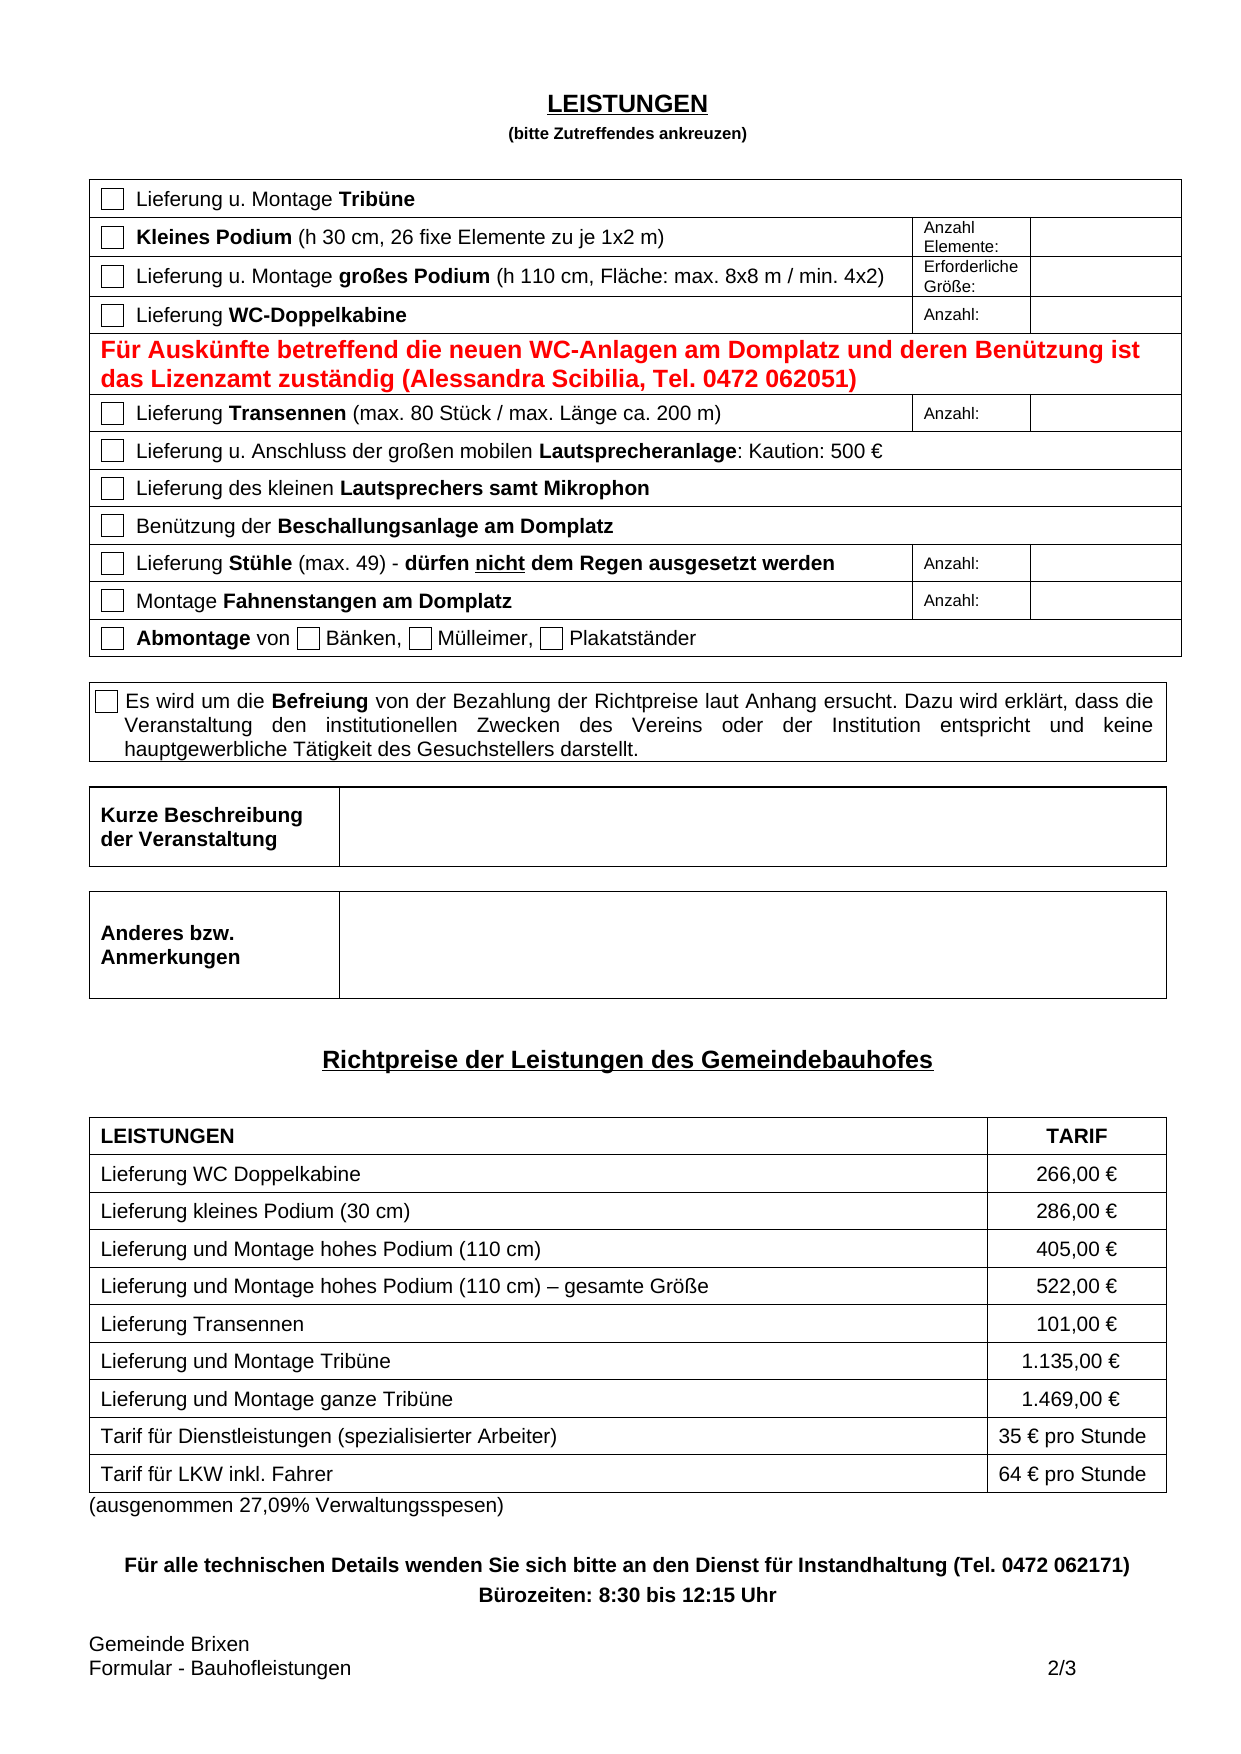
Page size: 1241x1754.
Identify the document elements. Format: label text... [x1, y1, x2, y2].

table_cell Lieferung Stühle (max. 49) - dürfen nicht dem Regen ausgesetzt werden [90, 545, 912, 581]
table_cell 64 € pro Stunde [988, 1455, 1166, 1492]
table_cell Tarif für LKW inkl. Fahrer [90, 1455, 987, 1492]
text Richtpreise der Leistungen des Gemeindebauhofes [89, 1045, 1167, 1074]
table_cell Anzahl Elemente: [913, 218, 1030, 256]
table_cell Lieferung des kleinen Lautsprechers samt Mikrophon [90, 470, 1181, 506]
table_cell Lieferung WC-Doppelkabine [90, 297, 912, 333]
text Für alle technischen Details wenden Sie sich bitte an den Dienst für Instandhaltung (Tel. 0472 062171) [89, 1553, 1167, 1577]
table_cell Kleines Podium (h 30 cm, 26 fixe Elemente zu je 1x2 m) [90, 218, 912, 256]
table_cell Anzahl: [913, 395, 1030, 431]
text Bürozeiten: 8:30 bis 12:15 Uhr [89, 1583, 1167, 1607]
table_cell Lieferung Transennen (max. 80 Stück / max. Länge ca. 200 m) [90, 395, 912, 431]
table_cell 1.135,00 € [988, 1343, 1166, 1379]
table_cell [1031, 582, 1181, 619]
table_cell [1031, 218, 1181, 256]
table_cell 35 € pro Stunde [988, 1418, 1166, 1454]
table_cell Erforderliche Größe: [913, 257, 1030, 296]
table_cell [1031, 257, 1181, 296]
table_header [340, 892, 1166, 997]
table_header Lieferung u. Montage Tribüne [90, 180, 1181, 217]
table_header LEISTUNGEN [90, 1118, 987, 1154]
table_cell Lieferung u. Montage großes Podium (h 110 cm, Fläche: max. 8x8 m / min. 4x2) [90, 257, 912, 296]
table_cell [1031, 297, 1181, 333]
table_cell 405,00 € [988, 1230, 1166, 1267]
table_cell Abmontage von Bänken, Mülleimer, Plakatständer [90, 620, 1181, 656]
text (bitte Zutreffendes ankreuzen) [89, 124, 1167, 143]
text LEISTUNGEN [89, 89, 1167, 117]
table_cell [1031, 395, 1181, 431]
table_cell Lieferung und Montage hohes Podium (110 cm) – gesamte Größe [90, 1268, 987, 1304]
table_cell Lieferung u. Anschluss der großen mobilen Lautsprecheranlage: Kaution: 500 € [90, 432, 1181, 469]
table_cell Anzahl: [913, 582, 1030, 619]
table_cell 266,00 € [988, 1155, 1166, 1192]
table_header TARIF [988, 1118, 1166, 1154]
table_cell Tarif für Dienstleistungen (spezialisierter Arbeiter) [90, 1418, 987, 1454]
table_cell Lieferung WC Doppelkabine [90, 1155, 987, 1192]
table_cell 286,00 € [988, 1193, 1166, 1229]
table_cell Lieferung Transennen [90, 1305, 987, 1342]
table_cell 1.469,00 € [988, 1380, 1166, 1417]
table_cell Benützung der Beschallungsanlage am Domplatz [90, 507, 1181, 544]
table_cell Lieferung und Montage Tribüne [90, 1343, 987, 1379]
table_header [340, 788, 1166, 866]
table_cell 522,00 € [988, 1268, 1166, 1304]
table_cell Lieferung kleines Podium (30 cm) [90, 1193, 987, 1229]
table_cell 101,00 € [988, 1305, 1166, 1342]
table_cell Anzahl: [913, 297, 1030, 333]
table_header Anderes bzw. Anmerkungen [90, 892, 339, 997]
table_cell Anzahl: [913, 545, 1030, 581]
table_header Es wird um die Befreiung von der Bezahlung der Richtpreise laut Anhang ersucht. Dazu wird erklärt, dass die Veranstaltung den institutionellen Zwecken des Vereins oder der Institution entspricht und keine hauptgewerbliche Tätigkeit des Gesuchstellers darstellt. [90, 683, 1166, 761]
table_cell Für Auskünfte betreffend die neuen WC-Anlagen am Domplatz und deren Benützung ist das Lizenzamt zuständig (Alessandra Scibilia, Tel. 0472 062051) [90, 334, 1181, 394]
table_cell [1031, 545, 1181, 581]
table_cell Lieferung und Montage ganze Tribüne [90, 1380, 987, 1417]
text (ausgenommen 27,09% Verwaltungsspesen) [89, 1493, 1167, 1517]
table_header Kurze Beschreibung der Veranstaltung [90, 788, 339, 866]
table_cell Lieferung und Montage hohes Podium (110 cm) [90, 1230, 987, 1267]
table_cell Montage Fahnenstangen am Domplatz [90, 582, 912, 619]
